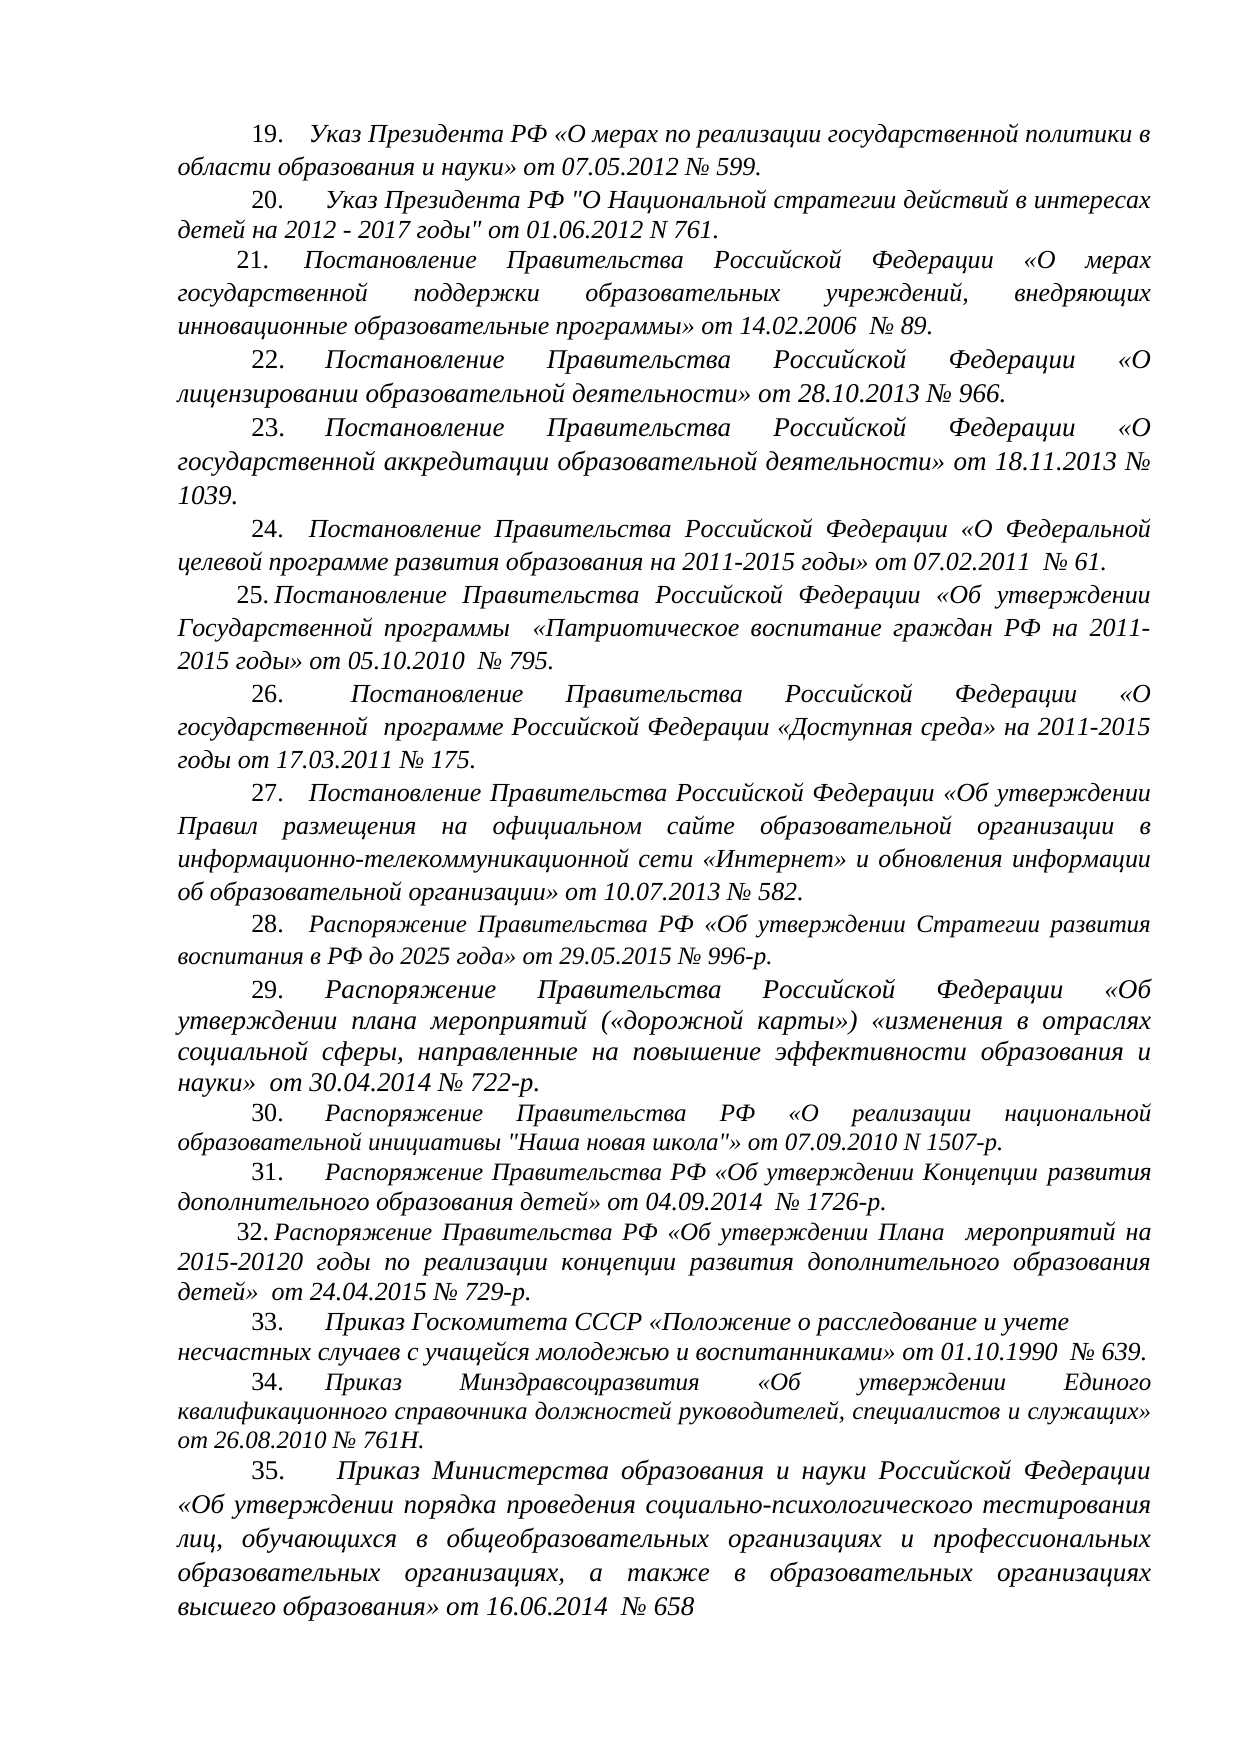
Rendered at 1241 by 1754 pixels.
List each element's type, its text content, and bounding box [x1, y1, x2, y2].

list Постановление Правительства Российской Федерации «О мерах государственной поддержки образовательных учреждений, внедряющих инновационные образовательные программы» от 14.02.2006 № 89. [177, 244, 1152, 340]
list Постановление Правительства Российской Федерации «Об утверждении Государственной программы «Патриотическое воспитание граждан РФ на 2011-2015 годы» от 05.10.2010 № 795. [177, 579, 1152, 675]
list Постановление Правительства Российской Федерации «О лицензировании образовательной деятельности» от 28.10.2013 № 966. [177, 343, 1152, 408]
list Приказ Министерства образования и науки Российской Федерации «Об утверждении порядка проведения социально-психологического тестирования лиц, обучающихся в общеобразовательных организациях и профессиональных образовательных организациях, а также в образовательных организациях высшего образования» от 16.06.2014 № 658 [177, 1454, 1152, 1622]
list Указ Президента РФ "О Национальной стратегии действий в интересах детей на 2012 - 2017 годы" от 01.06.2012 N 761. [177, 184, 1152, 244]
list Постановление Правительства Российской Федерации «Об утверждении Правил размещения на официальном сайте образовательной организации в информационно-телекоммуникационной сети «Интернет» и обновления информации об образовательной организации» от 10.07.2013 № 582. [177, 777, 1152, 906]
list Распоряжение Правительства РФ «Об утверждении Плана мероприятий на 2015-20120 годы по реализации концепции развития дополнительного образования детей» от 24.04.2015 № 729-р. [177, 1216, 1152, 1306]
list Распоряжение Правительства РФ «О реализации национальной образовательной инициативы "Наша новая школа"» от 07.09.2010 N 1507-р. [177, 1097, 1152, 1156]
list Указ Президента РФ «О мерах по реализации государственной политики в области образования и науки» от 07.05.2012 № 599. [177, 118, 1152, 181]
list Постановление Правительства Российской Федерации «О государственной программе Российской Федерации «Доступная среда» на 2011-2015 годы от 17.03.2011 № 175. [177, 678, 1152, 774]
list Постановление Правительства Российской Федерации «О государственной аккредитации образовательной деятельности» от 18.11.2013 № 1039. [177, 411, 1152, 511]
list Распоряжение Правительства РФ «Об утверждении Концепции развития дополнительного образования детей» от 04.09.2014 № 1726-р. [177, 1156, 1152, 1216]
list Приказ Госкомитета СССР «Положение о расследование и учете несчастных случаев с учащейся молодежью и воспитанниками» от 01.10.1990 № 639. [177, 1306, 1152, 1366]
list Распоряжение Правительства РФ «Об утверждении Стратегии развития воспитания в РФ до 2025 года» от 29.05.2015 № 996-р. [177, 908, 1152, 970]
list Приказ Минздравсоцразвития «Об утверждении Единого квалификационного справочника должностей руководителей, специалистов и служащих» от 26.08.2010 № 761Н. [177, 1366, 1152, 1454]
list Постановление Правительства Российской Федерации «О Федеральной целевой программе развития образования на 2011-2015 годы» от 07.02.2011 № 61. [177, 513, 1152, 576]
list Распоряжение Правительства Российской Федерации «Об утверждении плана мероприятий («дорожной карты») «изменения в отраслях социальной сферы, направленные на повышение эффективности образования и науки» от 30.04.2014 № 722-р. [177, 973, 1152, 1097]
